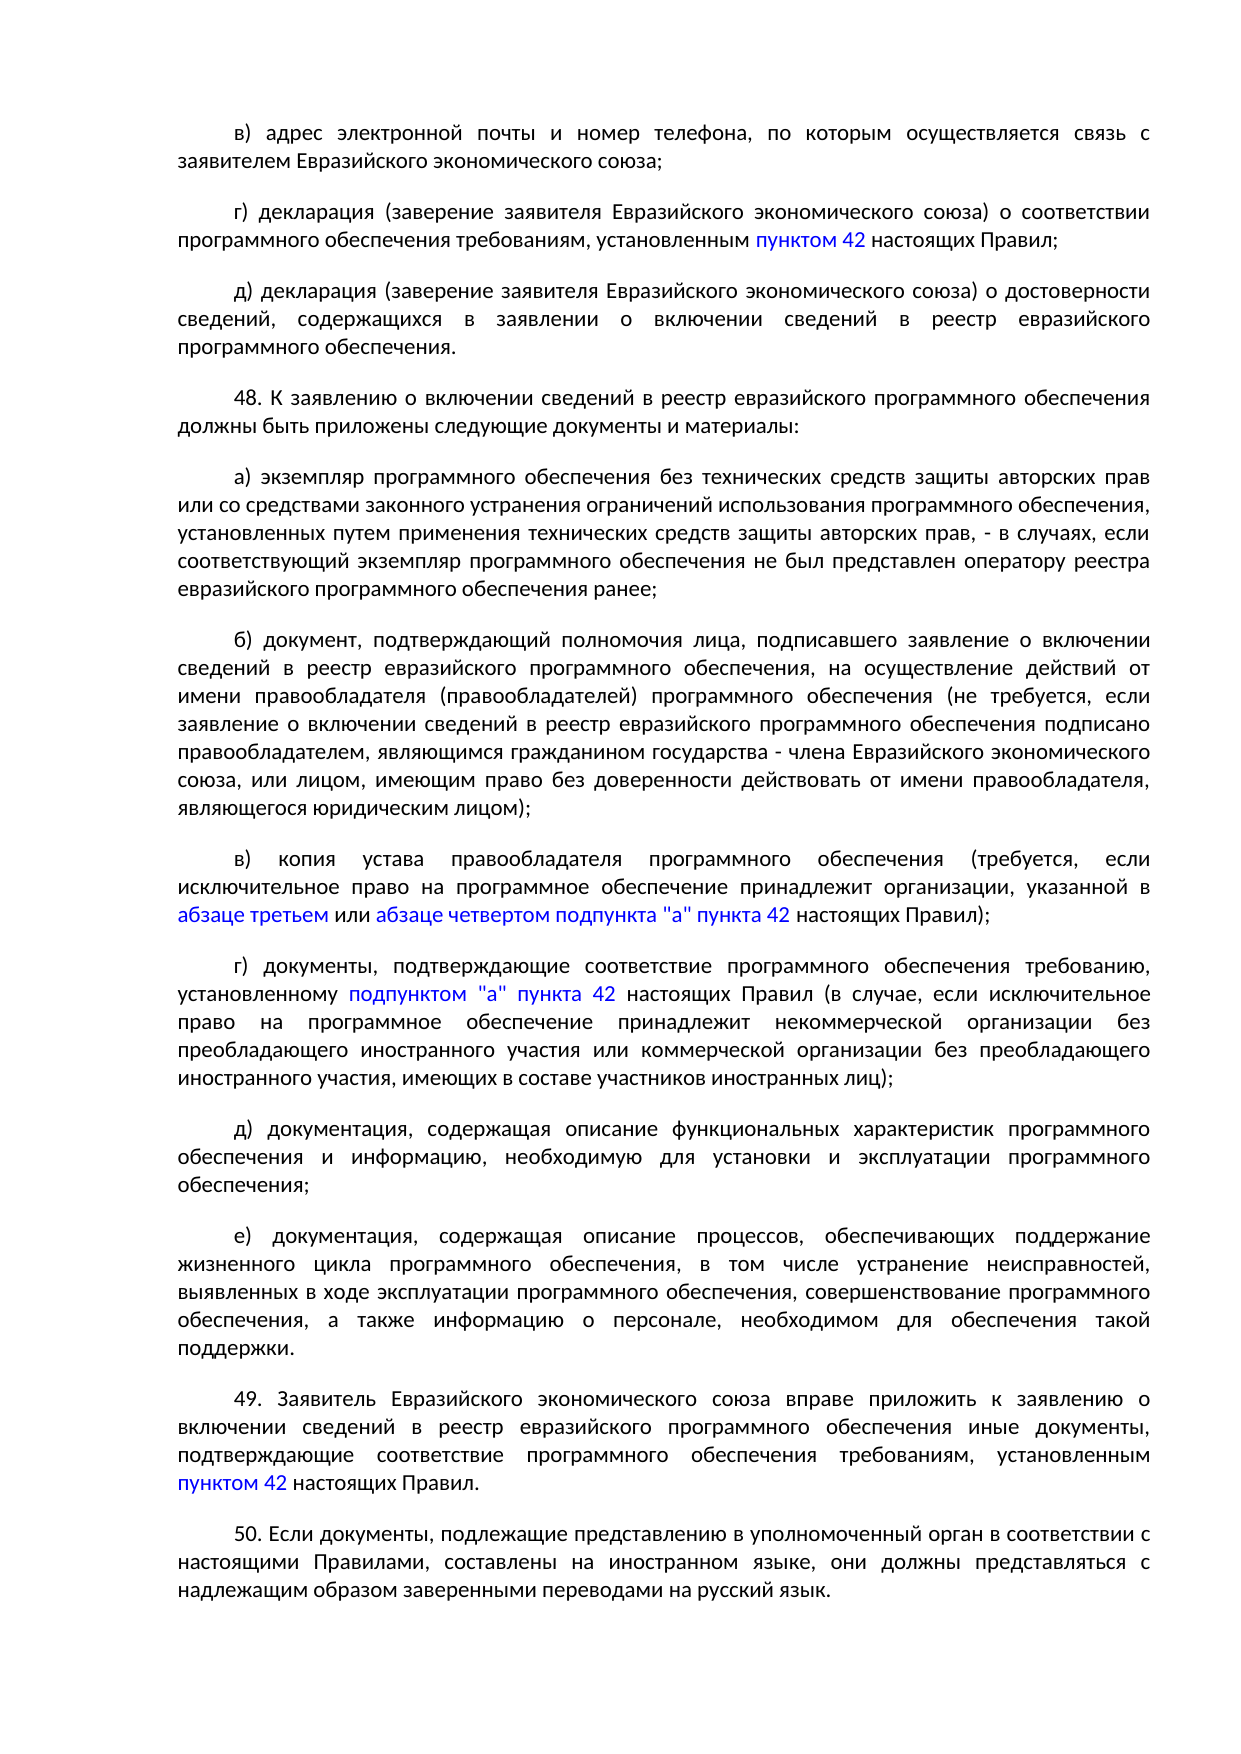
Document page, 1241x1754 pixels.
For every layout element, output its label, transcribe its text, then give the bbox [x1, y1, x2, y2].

text 49. Заявитель Евразийского экономического союза вправе приложить к заявлению о включении сведений в реестр евразийского программного обеспечения иные документы, подтверждающие соответствие программного обеспечения требованиям, установленным пунктом 42 настоящих Правил. [177, 1384, 1152, 1496]
text 50. Если документы, подлежащие представлению в уполномоченный орган в соответствии с настоящими Правилами, составлены на иностранном языке, они должны представляться с надлежащим образом заверенными переводами на русский язык. [177, 1519, 1152, 1603]
text е) документация, содержащая описание процессов, обеспечивающих поддержание жизненного цикла программного обеспечения, в том числе устранение неисправностей, выявленных в ходе эксплуатации программного обеспечения, совершенствование программного обеспечения, а также информацию о персонале, необходимом для обеспечения такой поддержки. [177, 1221, 1152, 1361]
text г) декларация (заверение заявителя Евразийского экономического союза) о соответствии программного обеспечения требованиям, установленным пунктом 42 настоящих Правил; [177, 197, 1152, 253]
text б) документ, подтверждающий полномочия лица, подписавшего заявление о включении сведений в реестр евразийского программного обеспечения, на осуществление действий от имени правообладателя (правообладателей) программного обеспечения (не требуется, если заявление о включении сведений в реестр евразийского программного обеспечения подписано правообладателем, являющимся гражданином государства - члена Евразийского экономического союза, или лицом, имеющим право без доверенности действовать от имени правообладателя, являющегося юридическим лицом); [177, 625, 1152, 821]
text г) документы, подтверждающие соответствие программного обеспечения требованию, установленному подпунктом "а" пункта 42 настоящих Правил (в случае, если исключительное право на программное обеспечение принадлежит некоммерческой организации без преобладающего иностранного участия или коммерческой организации без преобладающего иностранного участия, имеющих в составе участников иностранных лиц); [177, 951, 1152, 1091]
text в) адрес электронной почты и номер телефона, по которым осуществляется связь с заявителем Евразийского экономического союза; [177, 118, 1152, 174]
text в) копия устава правообладателя программного обеспечения (требуется, если исключительное право на программное обеспечение принадлежит организации, указанной в абзаце третьем или абзаце четвертом подпункта "а" пункта 42 настоящих Правил); [177, 844, 1152, 928]
text д) документация, содержащая описание функциональных характеристик программного обеспечения и информацию, необходимую для установки и эксплуатации программного обеспечения; [177, 1114, 1152, 1198]
text а) экземпляр программного обеспечения без технических средств защиты авторских прав или со средствами законного устранения ограничений использования программного обеспечения, установленных путем применения технических средств защиты авторских прав, - в случаях, если соответствующий экземпляр программного обеспечения не был представлен оператору реестра евразийского программного обеспечения ранее; [177, 462, 1152, 602]
text д) декларация (заверение заявителя Евразийского экономического союза) о достоверности сведений, содержащихся в заявлении о включении сведений в реестр евразийского программного обеспечения. [177, 276, 1152, 360]
text 48. К заявлению о включении сведений в реестр евразийского программного обеспечения должны быть приложены следующие документы и материалы: [177, 383, 1152, 439]
